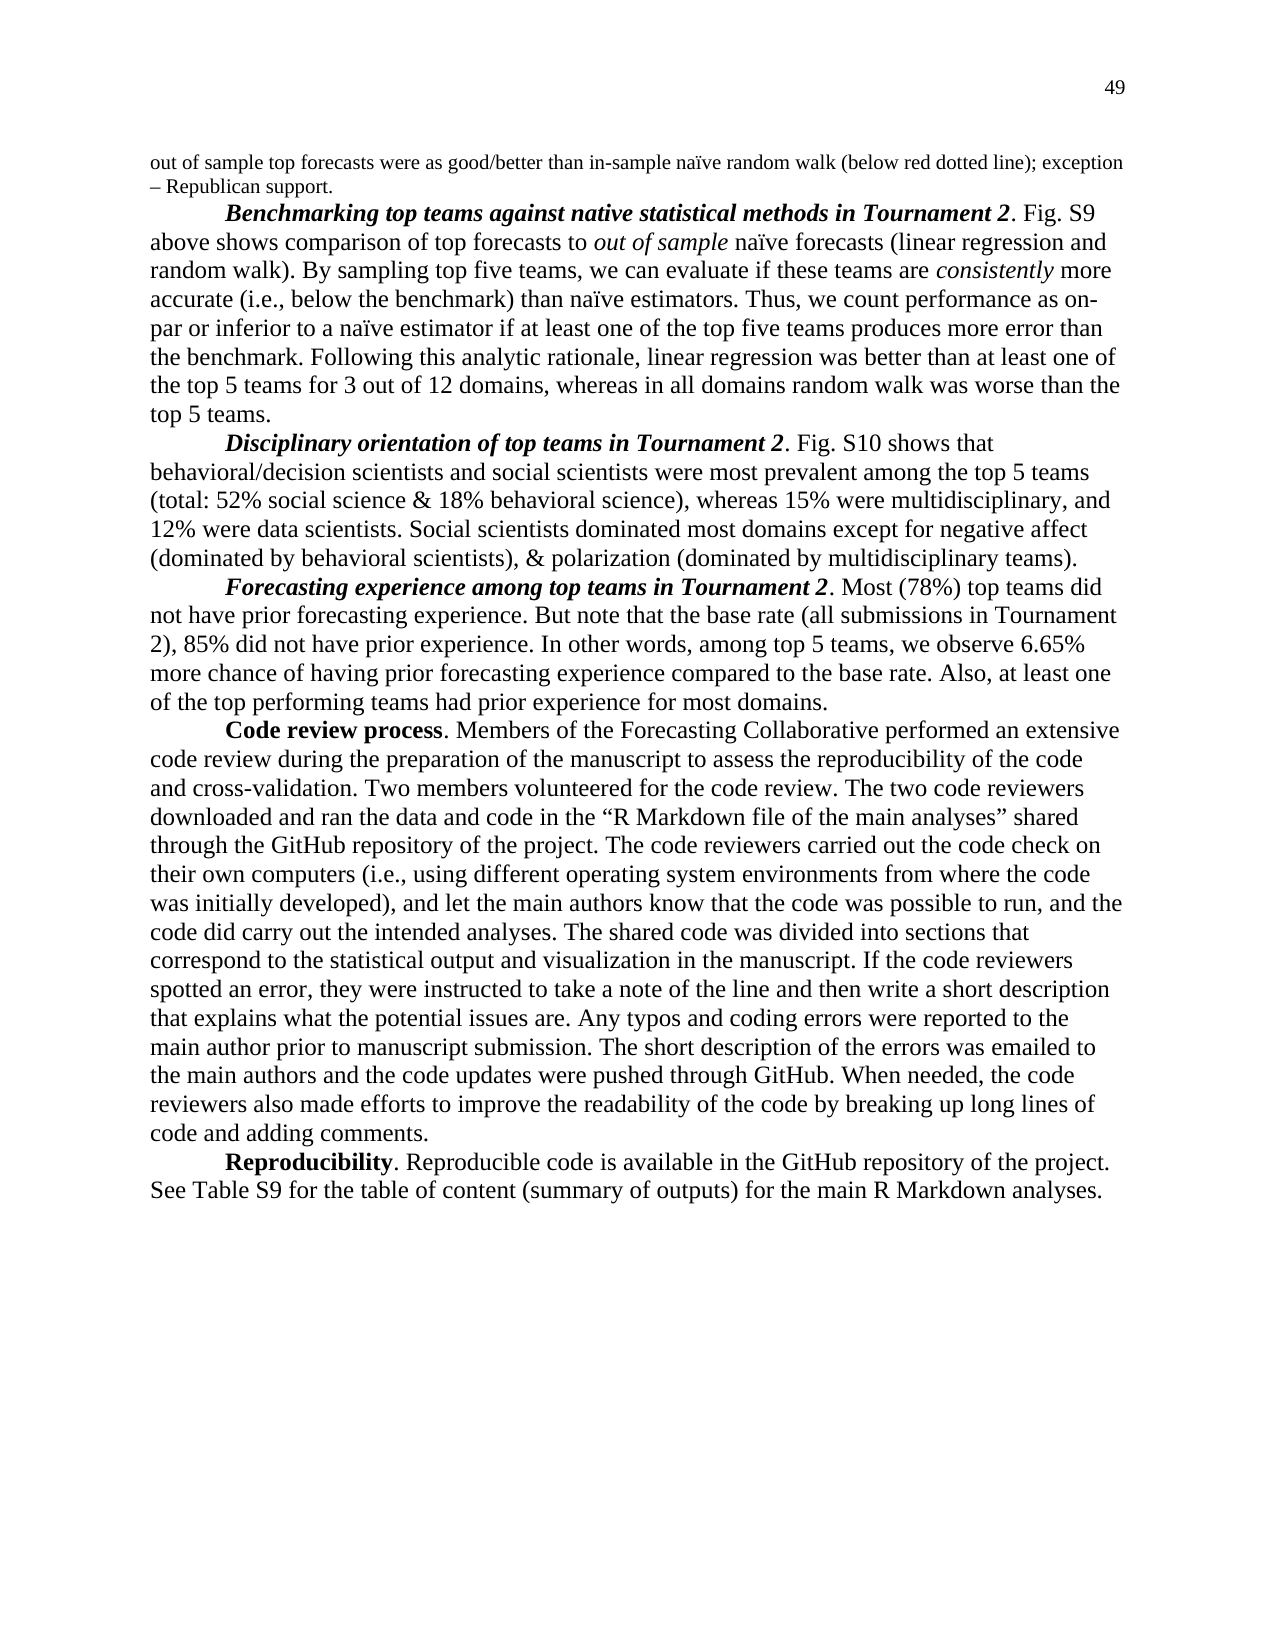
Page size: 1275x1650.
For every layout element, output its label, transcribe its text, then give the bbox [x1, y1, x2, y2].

text Disciplinary orientation of top teams in Tournament 2. Fig. S10 shows that behavioral/decision scientists and social scientists were most prevalent among the top 5 teams (total: 52% social science & 18% behavioral science), whereas 15% were multidisciplinary, and 12% were data scientists. Social scientists dominated most domains except for negative affect (dominated by behavioral scientists), & polarization (dominated by multidisciplinary teams). [150, 428, 1125, 572]
text Forecasting experience among top teams in Tournament 2. Most (78%) top teams did not have prior forecasting experience. But note that the base rate (all submissions in Tournament 2), 85% did not have prior experience. In other words, among top 5 teams, we observe 6.65% more chance of having prior forecasting experience compared to the base rate. Also, at least one of the top performing teams had prior experience for most domains. [150, 572, 1125, 716]
text Benchmarking top teams against native statistical methods in Tournament 2. Fig. S9 above shows comparison of top forecasts to out of sample naïve forecasts (linear regression and random walk). By sampling top five teams, we can evaluate if these teams are consistently more accurate (i.e., below the benchmark) than naïve estimators. Thus, we count performance as on-par or inferior to a naïve estimator if at least one of the top five teams produces more error than the benchmark. Following this analytic rationale, linear regression was better than at least one of the top 5 teams for 3 out of 12 domains, whereas in all domains random walk was worse than the top 5 teams. [150, 198, 1125, 428]
